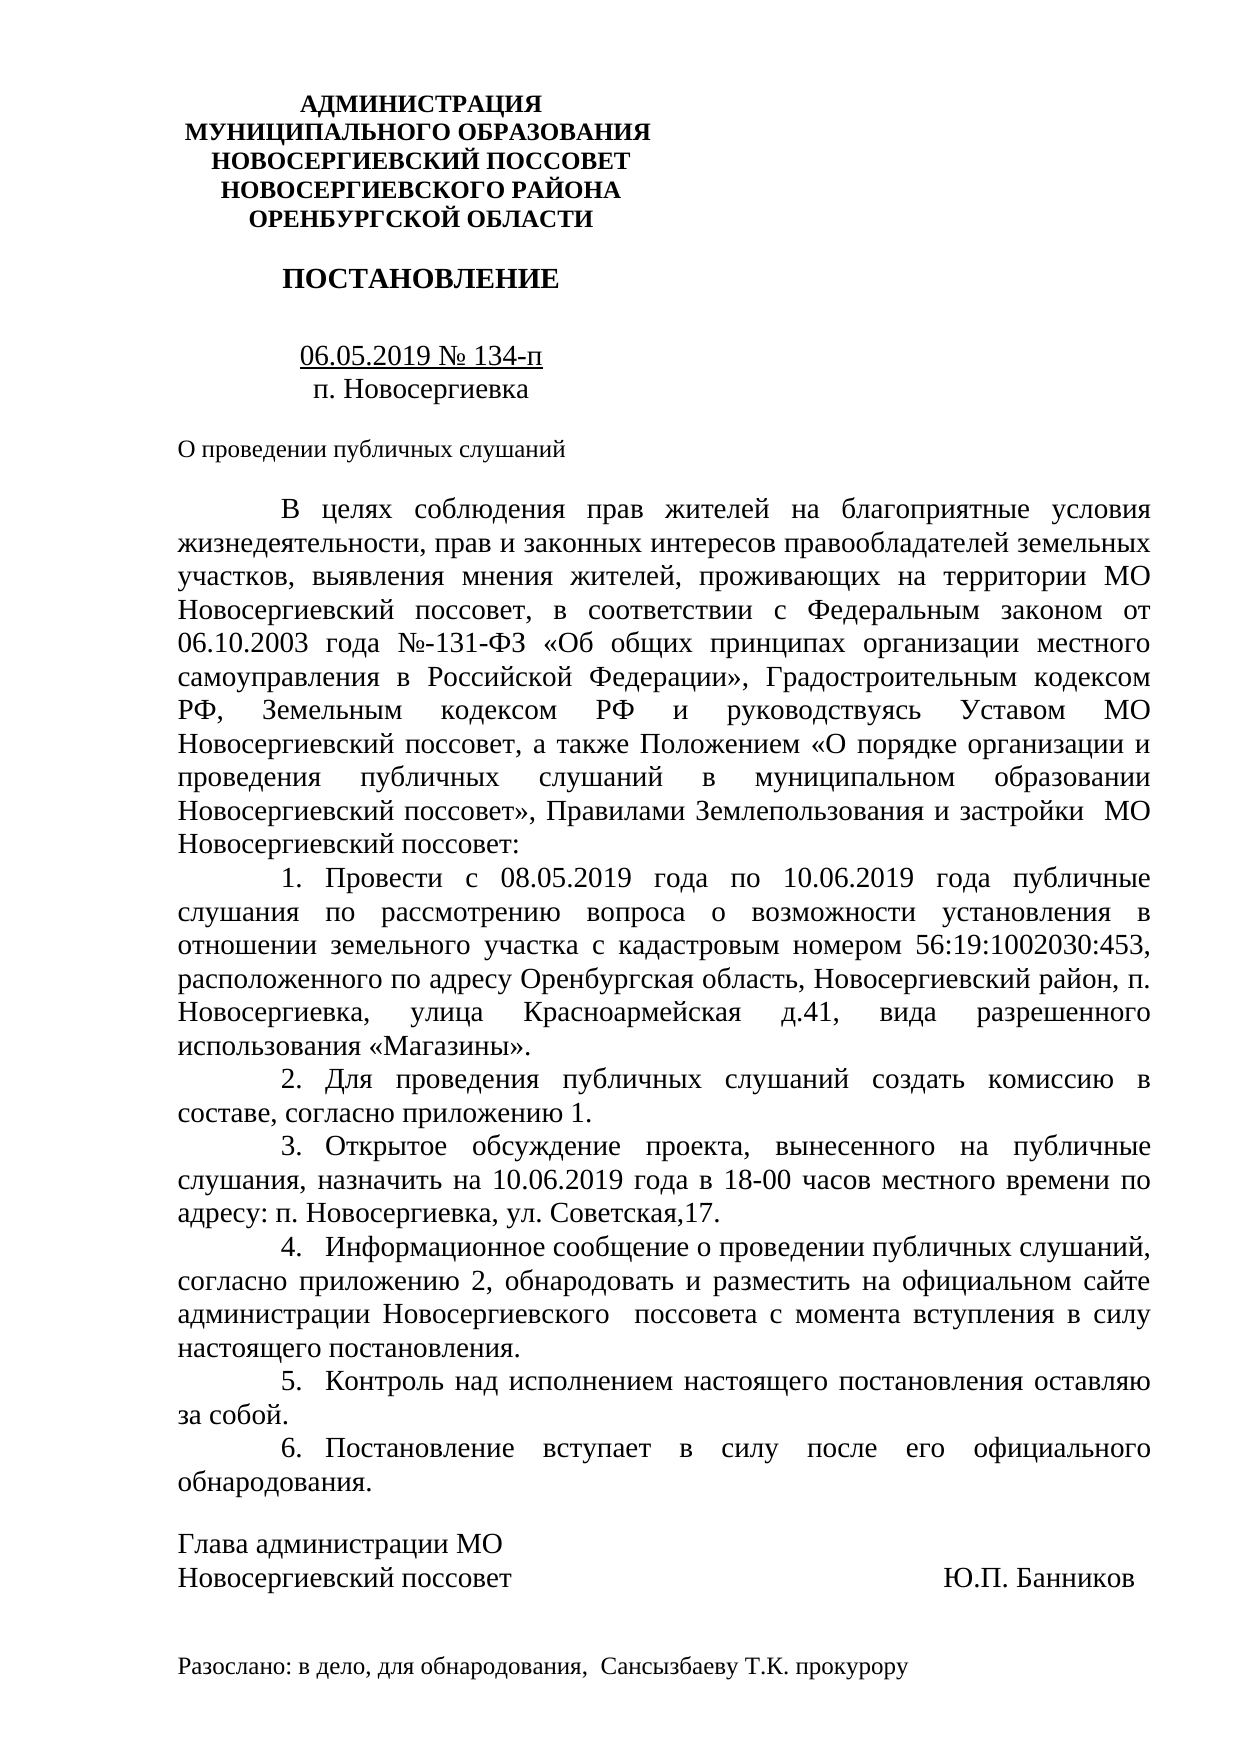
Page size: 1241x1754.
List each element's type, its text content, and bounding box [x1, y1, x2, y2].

text В целях соблюдения прав жителей на благоприятные условия жизнедеятельности, прав и законных интересов правообладателей земельных участков, выявления мнения жителей, проживающих на территории МО Новосергиевский поссовет, в соответствии с Федеральным законом от 06.10.2003 года №-131-ФЗ «Об общих принципах организации местного самоуправления в Российской Федерации», Градостроительным кодексом РФ, Земельным кодексом РФ и руководствуясь Уставом МО Новосергиевский поссовет, а также Положением «О порядке организации и проведения публичных слушаний в муниципальном образовании Новосергиевский поссовет», Правилами Землепользования и застройки МО Новосергиевский поссовет: [177, 491, 1152, 860]
text О проведении публичных слушаний [177, 434, 1152, 462]
list Провести с 08.05.2019 года по 10.06.2019 года публичные слушания по рассмотрению вопроса о возможности установления в отношении земельного участка с кадастровым номером 56:19:1002030:453, расположенного по адресу Оренбургская область, Новосергиевский район, п. Новосергиевка, улица Красноармейская д.41, вида разрешенного использования «Магазины». [177, 860, 1152, 1061]
list Открытое обсуждение проекта, вынесенного на публичные слушания, назначить на 10.06.2019 года в 18-00 часов местного времени по адресу: п. Новосергиевка, ул. Советская,17. [177, 1128, 1152, 1229]
table_cell 06.05.2019 № 134-п п. Новосергиевка [177, 295, 664, 434]
list Контроль над исполнением настоящего постановления оставляю за собой. [177, 1363, 1152, 1430]
list Постановление вступает в силу после его официального обнародования. [177, 1430, 1152, 1497]
text Новосергиевский поссовет Ю.П. Банников [177, 1560, 1152, 1593]
table_header АДМИНИСТРАЦИЯ МУНИЦИПАЛЬНОГО ОБРАЗОВАНИЯ НОВОСЕРГИЕВСКИЙ ПОССОВЕТ НОВОСЕРГИЕВСКОГО РАЙОНА ОРЕНБУРГСКОЙ ОБЛАСТИ ПОСТАНОВЛЕНИЕ [177, 89, 664, 295]
list Информационное сообщение о проведении публичных слушаний, согласно приложению 2, обнародовать и разместить на официальном сайте администрации Новосергиевского поссовета с момента вступления в силу настоящего постановления. [177, 1229, 1152, 1363]
list Для проведения публичных слушаний создать комиссию в составе, согласно приложению 1. [177, 1061, 1152, 1128]
text Разослано: в дело, для обнародования, Сансызбаеву Т.К. прокурору [177, 1651, 1152, 1679]
text Глава администрации МО [177, 1526, 1152, 1560]
